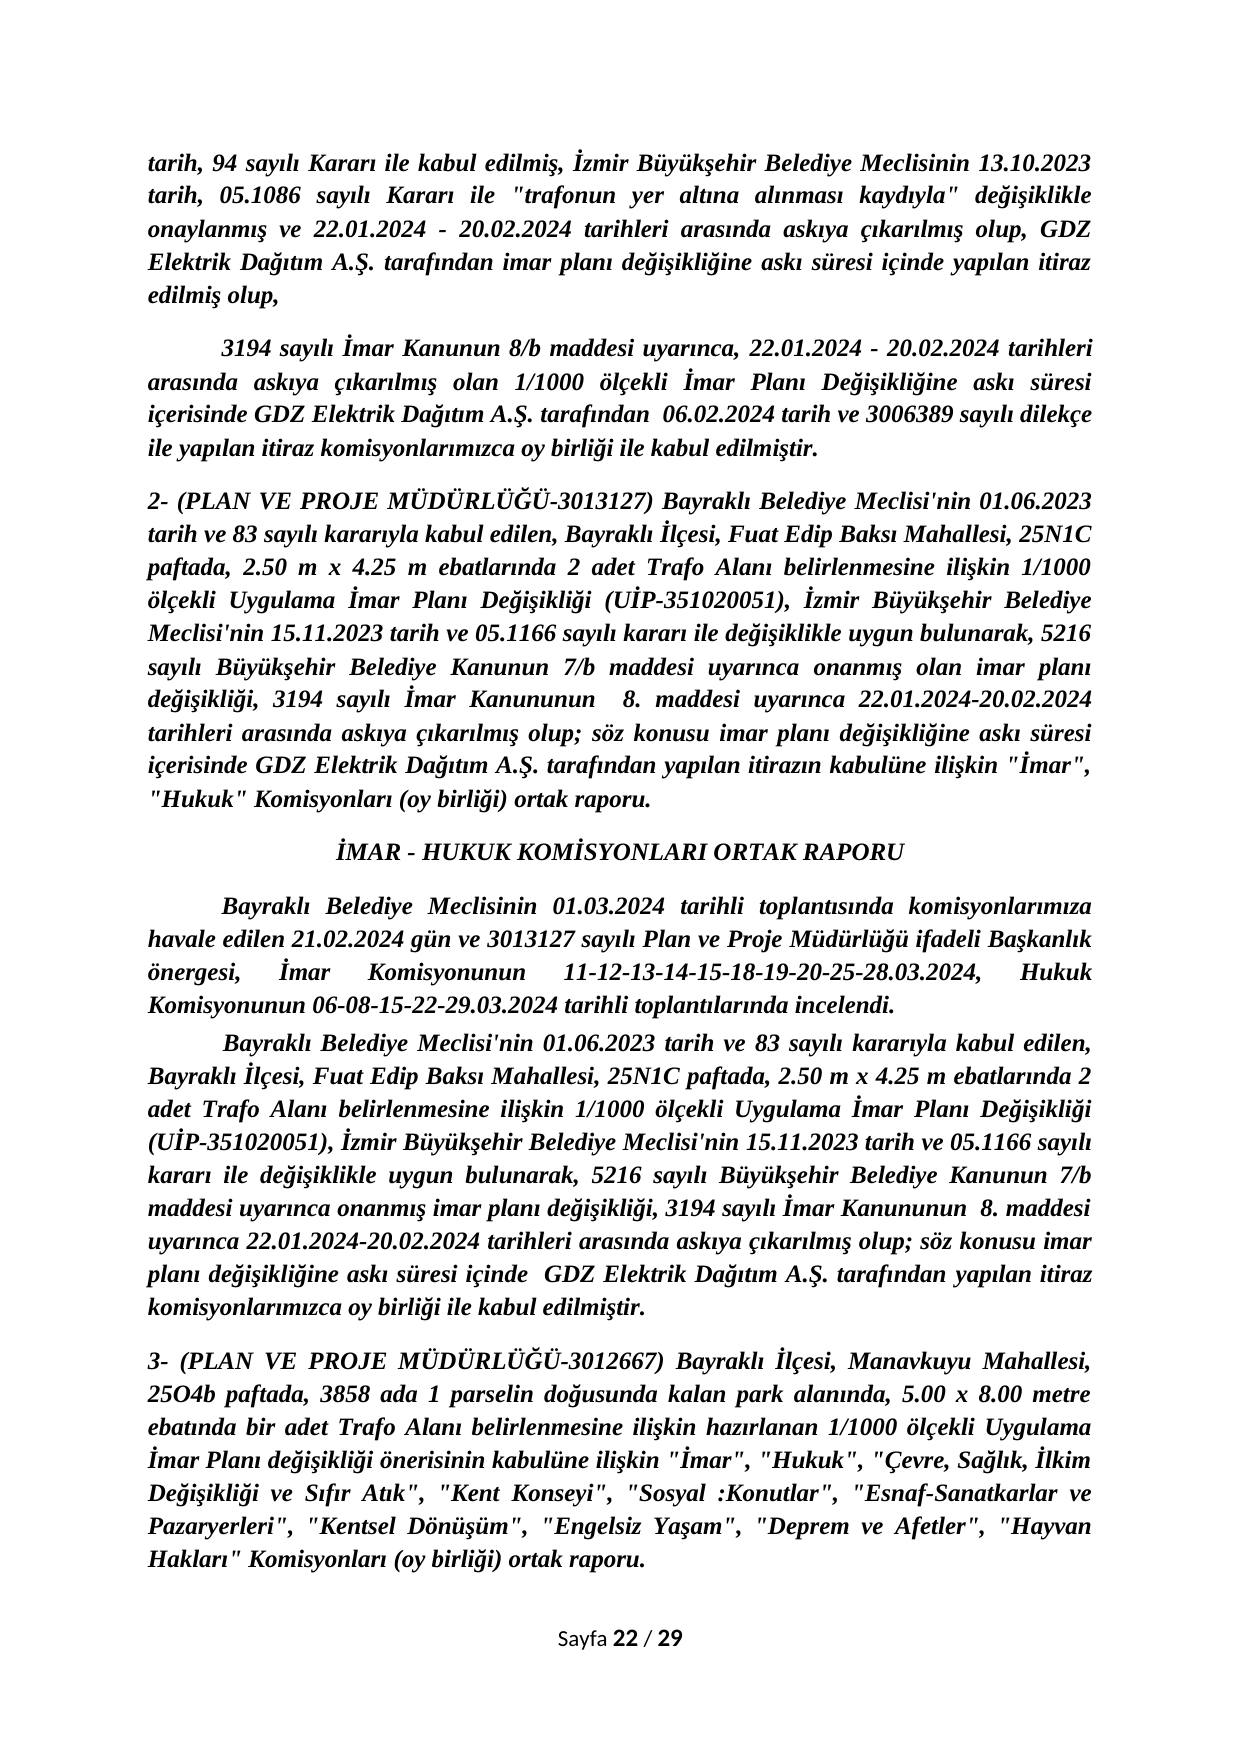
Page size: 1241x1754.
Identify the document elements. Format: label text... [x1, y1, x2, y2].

text 3- (PLAN VE PROJE MÜDÜRLÜĞÜ-3012667) Bayraklı İlçesi, Manavkuyu Mahallesi, 25O4b paftada, 3858 ada 1 parselin doğusunda kalan park alanında, 5.00 x 8.00 metre ebatında bir adet Trafo Alanı belirlenmesine ilişkin hazırlanan 1/1000 ölçekli Uygulama İmar Planı değişikliği önerisinin kabulüne ilişkin "İmar", "Hukuk", "Çevre, Sağlık, İlkim Değişikliği ve Sıfır Atık", "Kent Konseyi", "Sosyal :Konutlar", "Esnaf-Sanatkarlar ve Pazaryerleri", "Kentsel Dönüşüm", "Engelsiz Yaşam", "Deprem ve Afetler", "Hayvan Hakları" Komisyonları (oy birliği) ortak raporu. [148, 1346, 1093, 1573]
text Bayraklı Belediye Meclisinin 01.03.2024 tarihli toplantısında komisyonlarımıza havale edilen 21.02.2024 gün ve 3013127 sayılı Plan ve Proje Müdürlüğü ifadeli Başkanlık önergesi, İmar Komisyonunun 11-12-13-14-15-18-19-20-25-28.03.2024, Hukuk Komisyonunun 06-08-15-22-29.03.2024 tarihli toplantılarında incelendi. [148, 891, 1093, 1019]
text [148, 148, 1093, 308]
text İMAR - HUKUK KOMİSYONLARI ORTAK RAPORU [148, 837, 1093, 866]
text Bayraklı Belediye Meclisi'nin 01.06.2023 tarih ve 83 sayılı kararıyla kabul edilen, Bayraklı İlçesi, Fuat Edip Baksı Mahallesi, 25N1C paftada, 2.50 m x 4.25 m ebatlarında 2 adet Trafo Alanı belirlenmesine ilişkin 1/1000 ölçekli Uygulama İmar Planı Değişikliği (UİP-351020051), İzmir Büyükşehir Belediye Meclisi'nin 15.11.2023 tarih ve 05.1166 sayılı kararı ile değişiklikle uygun bulunarak, 5216 sayılı Büyükşehir Belediye Kanunun 7/b maddesi uyarınca onanmış imar planı değişikliği, 3194 sayılı İmar Kanununun 8. maddesi uyarınca 22.01.2024-20.02.2024 tarihleri arasında askıya çıkarılmış olup; söz konusu imar planı değişikliğine askı süresi içinde GDZ Elektrik Dağıtım A.Ş. tarafından yapılan itiraz komisyonlarımızca oy birliği ile kabul edilmiştir. [148, 1028, 1093, 1321]
text 2- (PLAN VE PROJE MÜDÜRLÜĞÜ-3013127) Bayraklı Belediye Meclisi'nin 01.06.2023 tarih ve 83 sayılı kararıyla kabul edilen, Bayraklı İlçesi, Fuat Edip Baksı Mahallesi, 25N1C paftada, 2.50 m x 4.25 m ebatlarında 2 adet Trafo Alanı belirlenmesine ilişkin 1/1000 ölçekli Uygulama İmar Planı Değişikliği (UİP-351020051), İzmir Büyükşehir Belediye Meclisi'nin 15.11.2023 tarih ve 05.1166 sayılı kararı ile değişiklikle uygun bulunarak, 5216 sayılı Büyükşehir Belediye Kanunun 7/b maddesi uyarınca onanmış olan imar planı değişikliği, 3194 sayılı İmar Kanununun 8. maddesi uyarınca 22.01.2024-20.02.2024 tarihleri arasında askıya çıkarılmış olup; söz konusu imar planı değişikliğine askı süresi içerisinde GDZ Elektrik Dağıtım A.Ş. tarafından yapılan itirazın kabulüne ilişkin "İmar", "Hukuk" Komisyonları (oy birliği) ortak raporu. [148, 486, 1093, 812]
text 3194 sayılı İmar Kanunun 8/b maddesi uyarınca, 22.01.2024 - 20.02.2024 tarihleri arasında askıya çıkarılmış olan 1/1000 ölçekli İmar Planı Değişikliğine askı süresi içerisinde GDZ Elektrik Dağıtım A.Ş. tarafından 06.02.2024 tarih ve 3006389 sayılı dilekçe ile yapılan itiraz komisyonlarımızca oy birliği ile kabul edilmiştir. [148, 333, 1093, 461]
